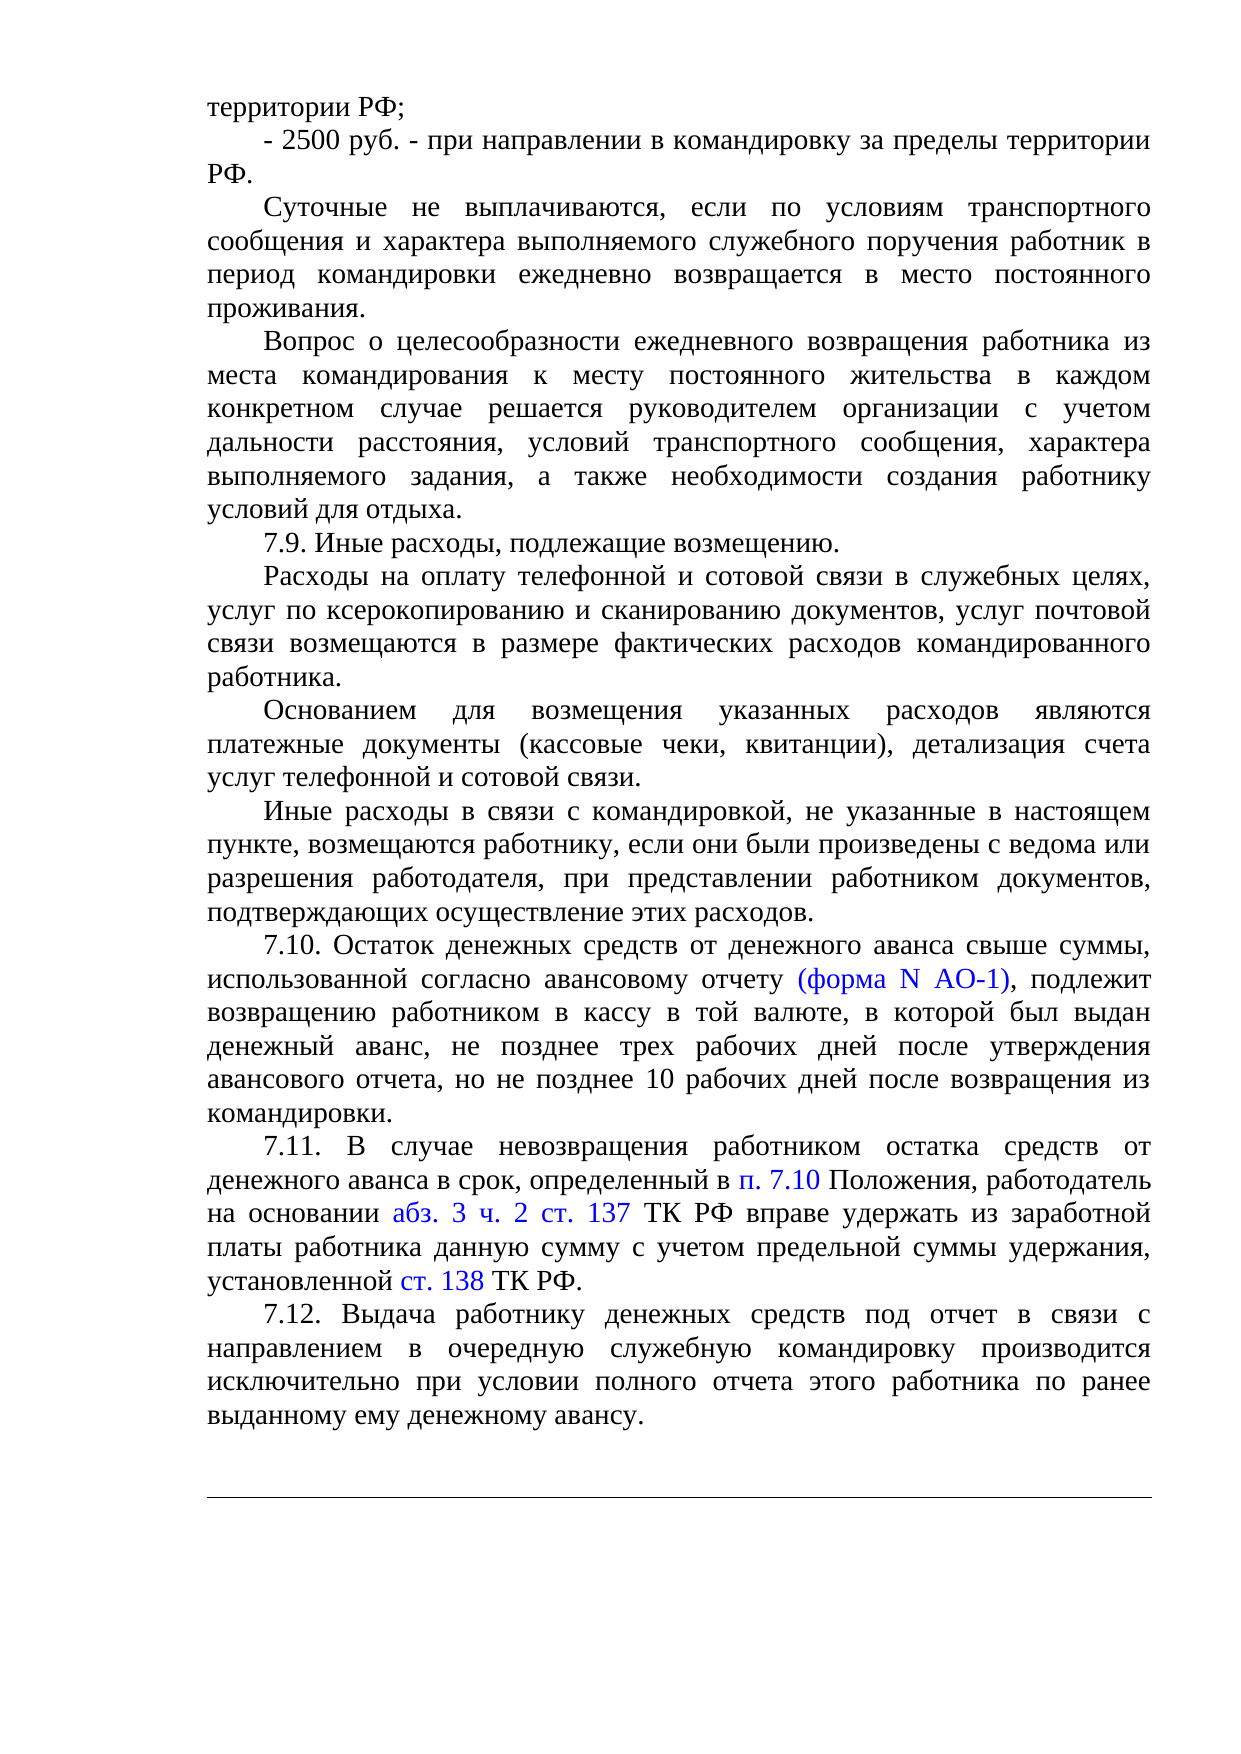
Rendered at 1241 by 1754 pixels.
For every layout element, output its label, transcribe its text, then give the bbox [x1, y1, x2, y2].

text Основанием для возмещения указанных расходов являются платежные документы (кассовые чеки, квитанции), детализация счета услуг телефонной и сотовой связи. [207, 692, 1152, 793]
text Суточные не выплачиваются, если по условиям транспортного сообщения и характера выполняемого служебного поручения работник в период командировки ежедневно возвращается в место постоянного проживания. [207, 189, 1152, 323]
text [207, 89, 1152, 122]
text Иные расходы в связи с командировкой, не указанные в настоящем пункте, возмещаются работнику, если они были произведены с ведома или разрешения работодателя, при представлении работником документов, подтверждающих осуществление этих расходов. [207, 793, 1152, 927]
text Расходы на оплату телефонной и сотовой связи в служебных целях, услуг по ксерокопированию и сканированию документов, услуг почтовой связи возмещаются в размере фактических расходов командированного работника. [207, 558, 1152, 692]
text 7.12. Выдача работнику денежных средств под отчет в связи с направлением в очередную служебную командировку производится исключительно при условии полного отчета этого работника по ранее выданному ему денежному авансу. [207, 1296, 1152, 1430]
text 7.11. В случае невозвращения работником остатка средств от денежного аванса в срок, определенный в п. 7.10 Положения, работодатель на основании абз. 3 ч. 2 ст. 137 ТК РФ вправе удержать из заработной платы работника данную сумму с учетом предельной суммы удержания, установленной ст. 138 ТК РФ. [207, 1128, 1152, 1296]
text Вопрос о целесообразности ежедневного возвращения работника из места командирования к месту постоянного жительства в каждом конкретном случае решается руководителем организации с учетом дальности расстояния, условий транспортного сообщения, характера выполняемого задания, а также необходимости создания работнику условий для отдыха. [207, 323, 1152, 525]
text 7.9. Иные расходы, подлежащие возмещению. [207, 525, 1152, 558]
text - 2500 руб. - при направлении в командировку за пределы территории РФ. [207, 122, 1152, 189]
text 7.10. Остаток денежных средств от денежного аванса свыше суммы, использованной согласно авансовому отчету (форма N АО-1), подлежит возвращению работником в кассу в той валюте, в которой был выдан денежный аванс, не позднее трех рабочих дней после утверждения авансового отчета, но не позднее 10 рабочих дней после возвращения из командировки. [207, 927, 1152, 1128]
